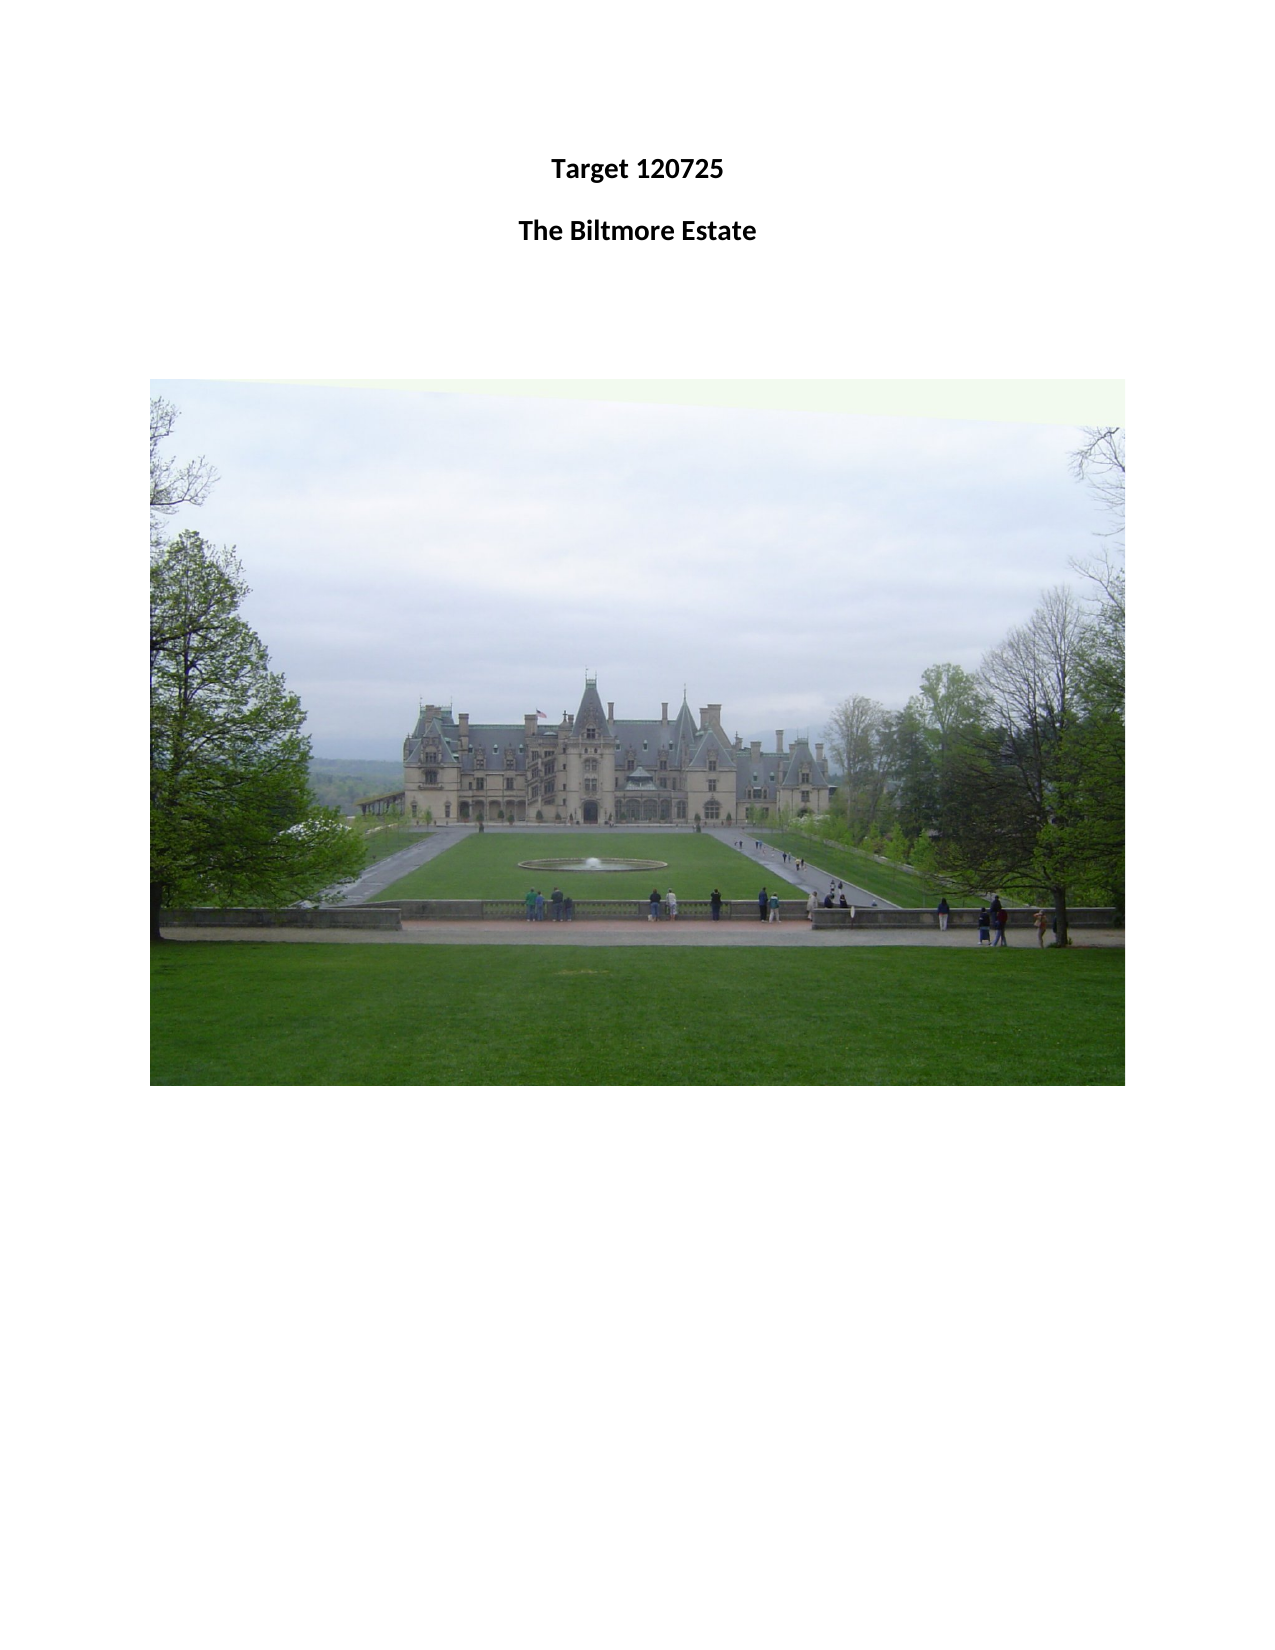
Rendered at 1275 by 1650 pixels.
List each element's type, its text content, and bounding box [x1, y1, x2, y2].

picture [150, 379, 1125, 1086]
text The Biltmore Estate [150, 212, 1125, 247]
text Target 120725 [150, 150, 1125, 186]
